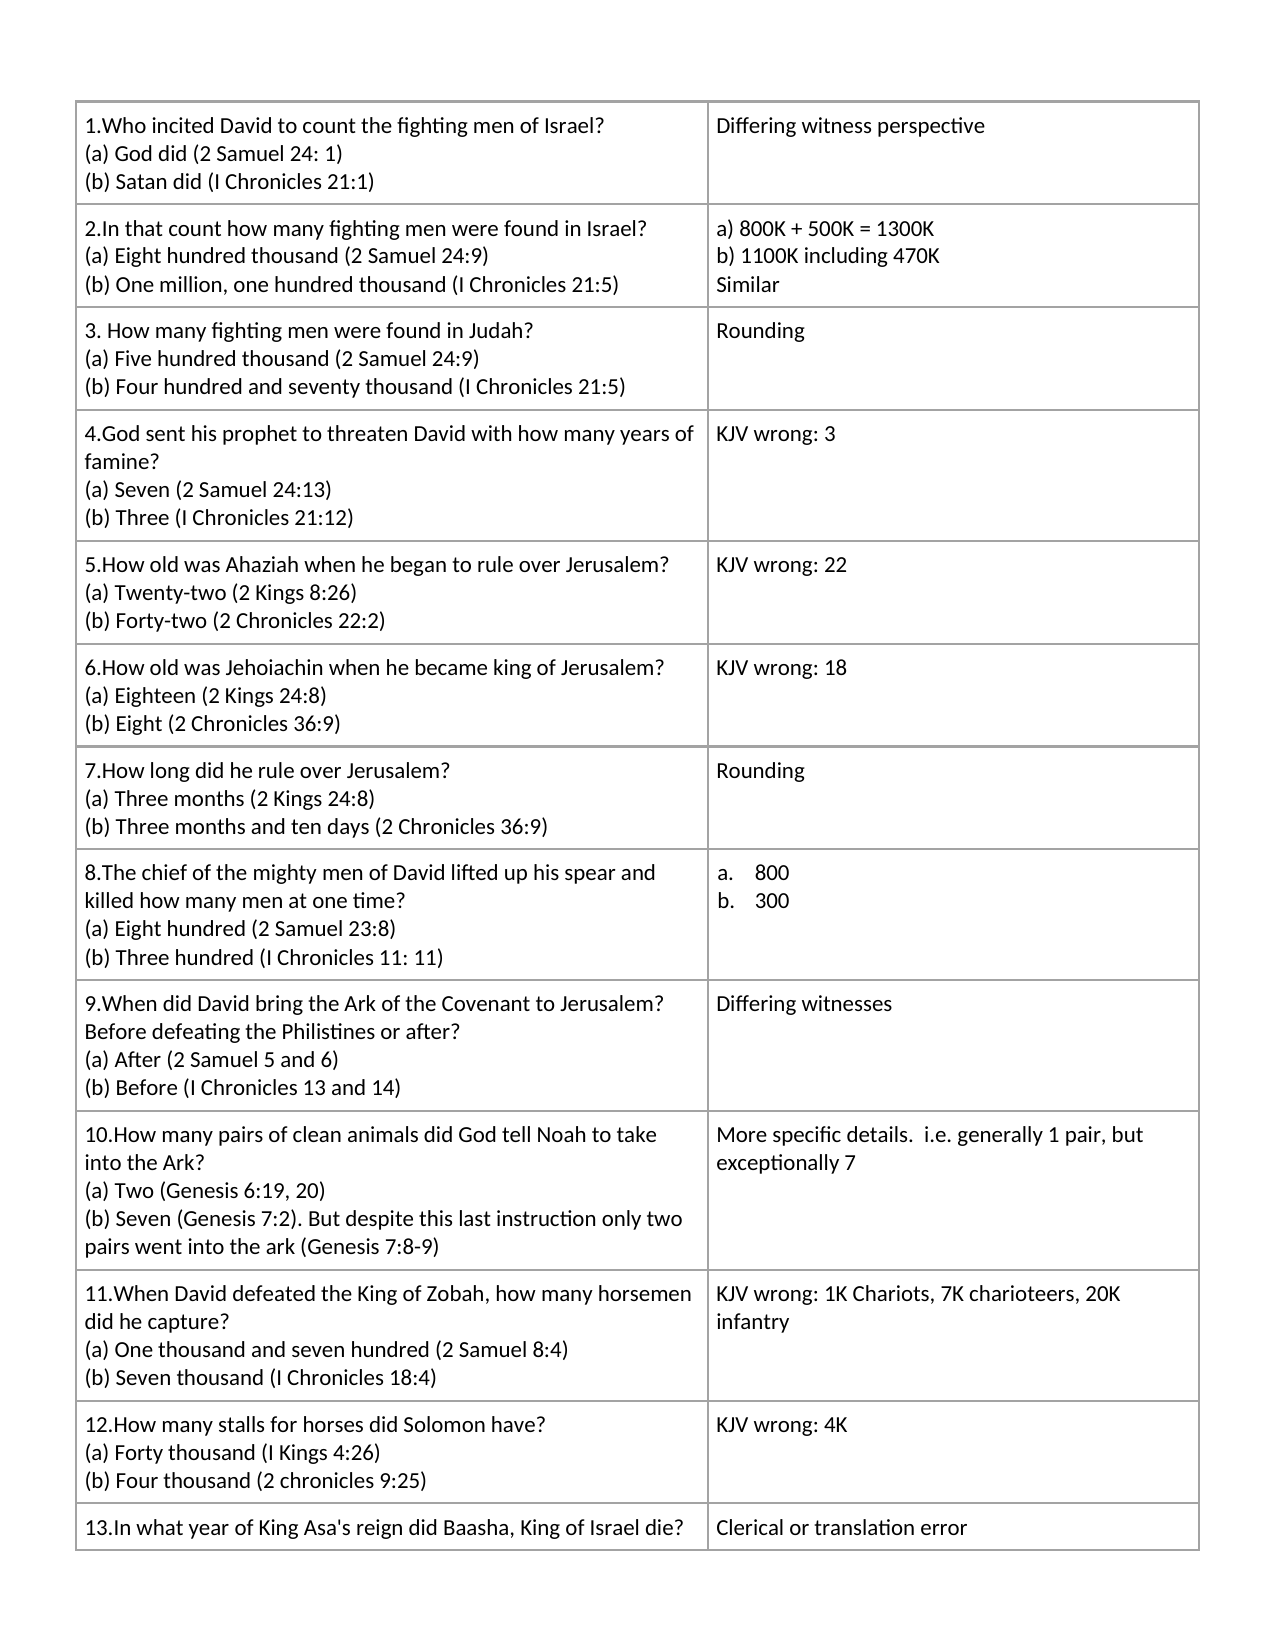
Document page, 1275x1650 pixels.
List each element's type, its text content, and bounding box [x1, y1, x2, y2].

table_cell Rounding [709, 748, 1198, 848]
table_cell 9.When did David bring the Ark of the Covenant to Jerusalem? Before defeating the Philistines or after? (a) After (2 Samuel 5 and 6) (b) Before (I Chronicles 13 and 14) [77, 981, 707, 1110]
table_cell 8.The chief of the mighty men of David lifted up his spear and killed how many men at one time? (a) Eight hundred (2 Samuel 23:8) (b) Three hundred (I Chronicles 11: 11) [77, 850, 707, 979]
table_cell KJV wrong: 18 [709, 645, 1198, 745]
table_cell a) 800K + 500K = 1300K b) 1100K including 470K Similar [709, 205, 1198, 306]
table_cell 4.God sent his prophet to threaten David with how many years of famine? (a) Seven (2 Samuel 24:13) (b) Three (I Chronicles 21:12) [77, 411, 707, 540]
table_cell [709, 1504, 1198, 1549]
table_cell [77, 1504, 707, 1549]
table_header Differing witness perspective [709, 103, 1198, 203]
table_cell KJV wrong: 4K [709, 1402, 1198, 1502]
table_cell 7.How long did he rule over Jerusalem? (a) Three months (2 Kings 24:8) (b) Three months and ten days (2 Chronicles 36:9) [77, 748, 707, 848]
table_cell 10.How many pairs of clean animals did God tell Noah to take into the Ark? (a) Two (Genesis 6:19, 20) (b) Seven (Genesis 7:2). But despite this last instruction only two pairs went into the ark (Genesis 7:8-9) [77, 1112, 707, 1269]
table_cell 12.How many stalls for horses did Solomon have? (a) Forty thousand (I Kings 4:26) (b) Four thousand (2 chronicles 9:25) [77, 1402, 707, 1502]
table_cell 11.When David defeated the King of Zobah, how many horsemen did he capture? (a) One thousand and seven hundred (2 Samuel 8:4) (b) Seven thousand (I Chronicles 18:4) [77, 1271, 707, 1399]
table_cell 3. How many fighting men were found in Judah? (a) Five hundred thousand (2 Samuel 24:9) (b) Four hundred and seventy thousand (I Chronicles 21:5) [77, 308, 707, 409]
table_cell KJV wrong: 3 [709, 411, 1198, 540]
table_header 1.Who incited David to count the fighting men of Israel? (a) God did (2 Samuel 24: 1) (b) Satan did (I Chronicles 21:1) [77, 103, 707, 203]
table_cell More specific details. i.e. generally 1 pair, but exceptionally 7 [709, 1112, 1198, 1269]
table_cell 5.How old was Ahaziah when he began to rule over Jerusalem? (a) Twenty-two (2 Kings 8:26) (b) Forty-two (2 Chronicles 22:2) [77, 542, 707, 642]
table_cell KJV wrong: 1K Chariots, 7K charioteers, 20K infantry [709, 1271, 1198, 1399]
table_cell 2.In that count how many fighting men were found in Israel? (a) Eight hundred thousand (2 Samuel 24:9) (b) One million, one hundred thousand (I Chronicles 21:5) [77, 205, 707, 306]
table_cell 800 300 [709, 850, 1198, 979]
table_cell Rounding [709, 308, 1198, 409]
table_cell Differing witnesses [709, 981, 1198, 1110]
table_cell KJV wrong: 22 [709, 542, 1198, 642]
table_cell 6.How old was Jehoiachin when he became king of Jerusalem? (a) Eighteen (2 Kings 24:8) (b) Eight (2 Chronicles 36:9) [77, 645, 707, 745]
